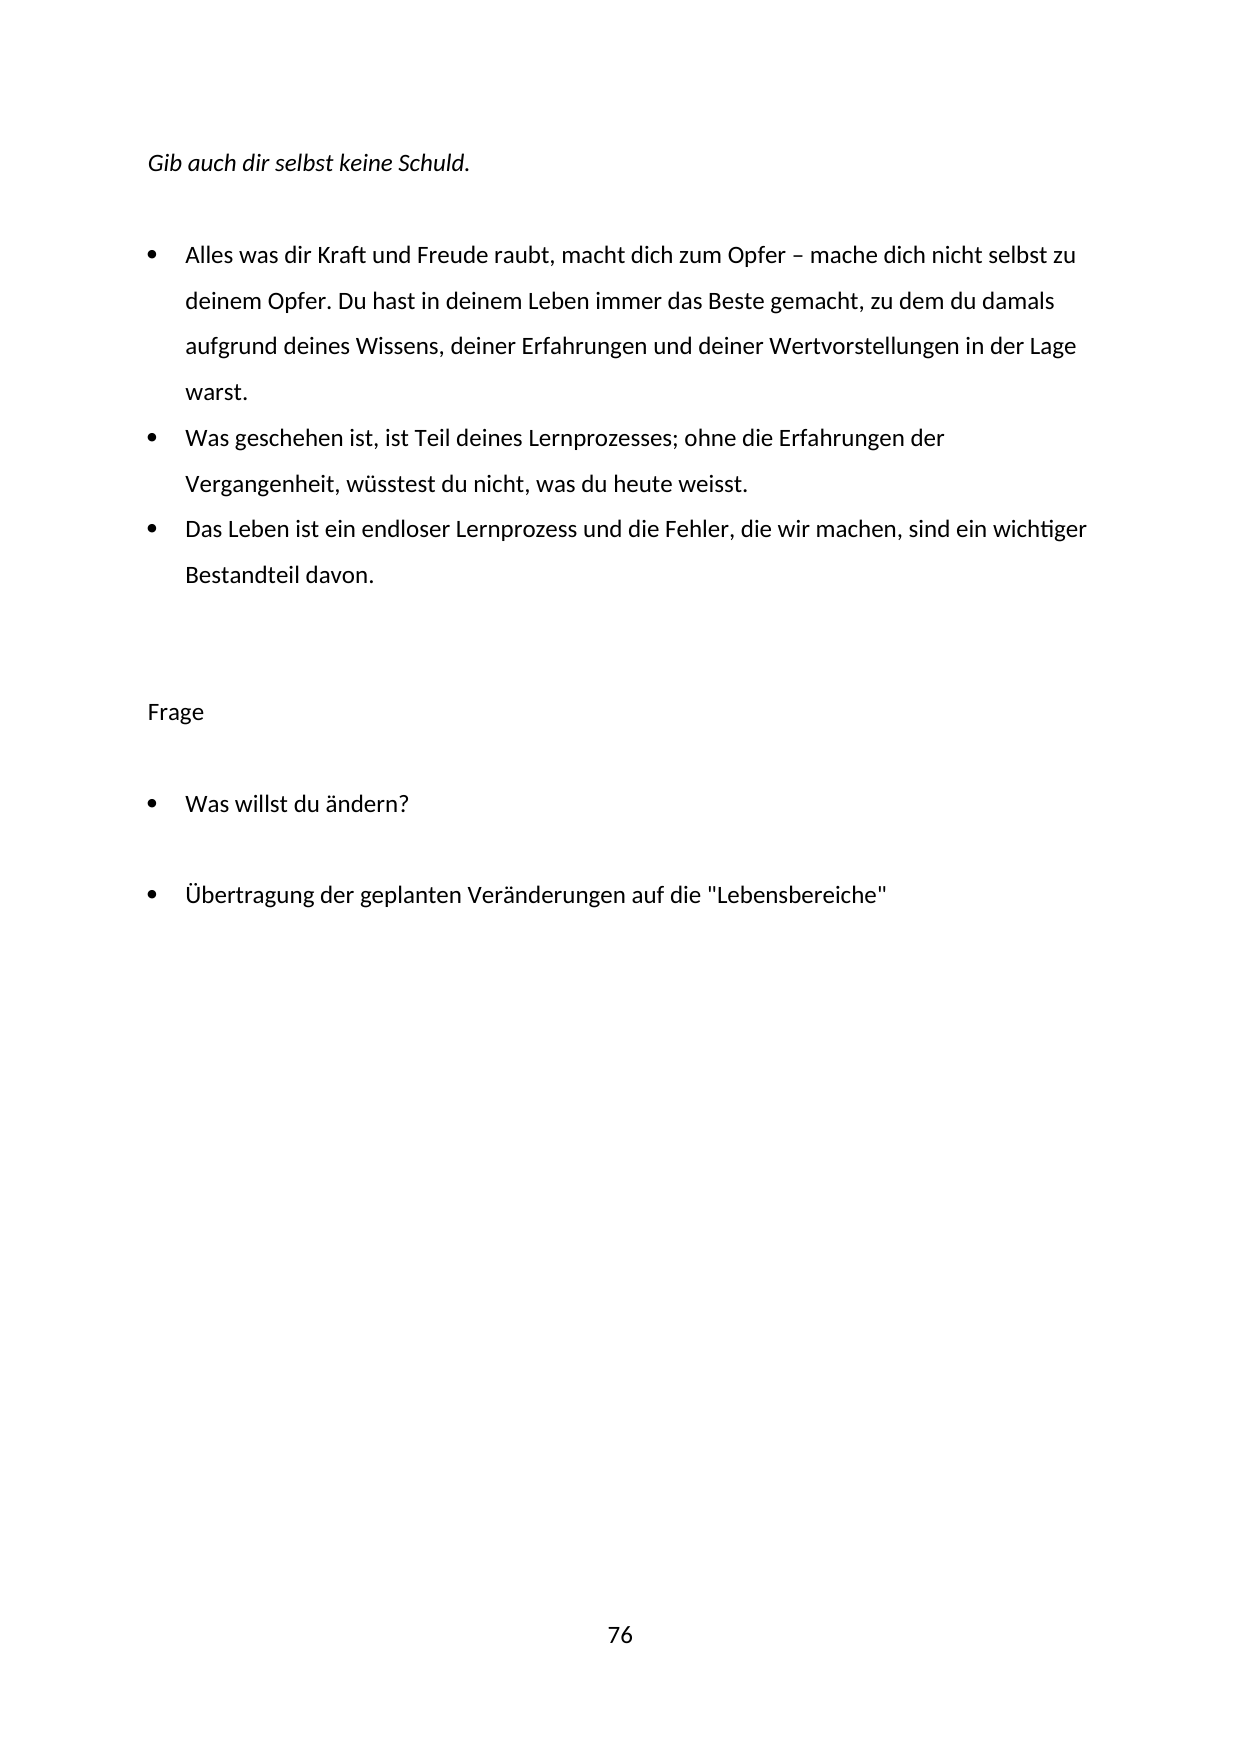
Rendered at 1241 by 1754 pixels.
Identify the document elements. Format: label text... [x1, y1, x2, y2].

text Gib auch dir selbst keine Schuld. [148, 148, 1093, 178]
list Was willst du ändern? [148, 788, 1093, 864]
list Alles was dir Kraft und Freude raubt, macht dich zum Opfer – mache dich nicht selbst zu deinem Opfer. Du hast in deinem Leben immer das Beste gemacht, zu dem du damals aufgrund deines Wissens, deiner Erfahrungen und deiner Wertvorstellungen in der Lage warst. [148, 239, 1093, 407]
list Was geschehen ist, ist Teil deines Lernprozesses; ohne die Erfahrungen der Vergangenheit, wüsstest du nicht, was du heute weisst. [148, 422, 1093, 498]
list Übertragung der geplanten Veränderungen auf die "Lebensbereiche" [148, 879, 1093, 956]
text Frage [148, 696, 1093, 727]
list Das Leben ist ein endloser Lernprozess und die Fehler, die wir machen, sind ein wichtiger Bestandteil davon. [148, 513, 1093, 590]
